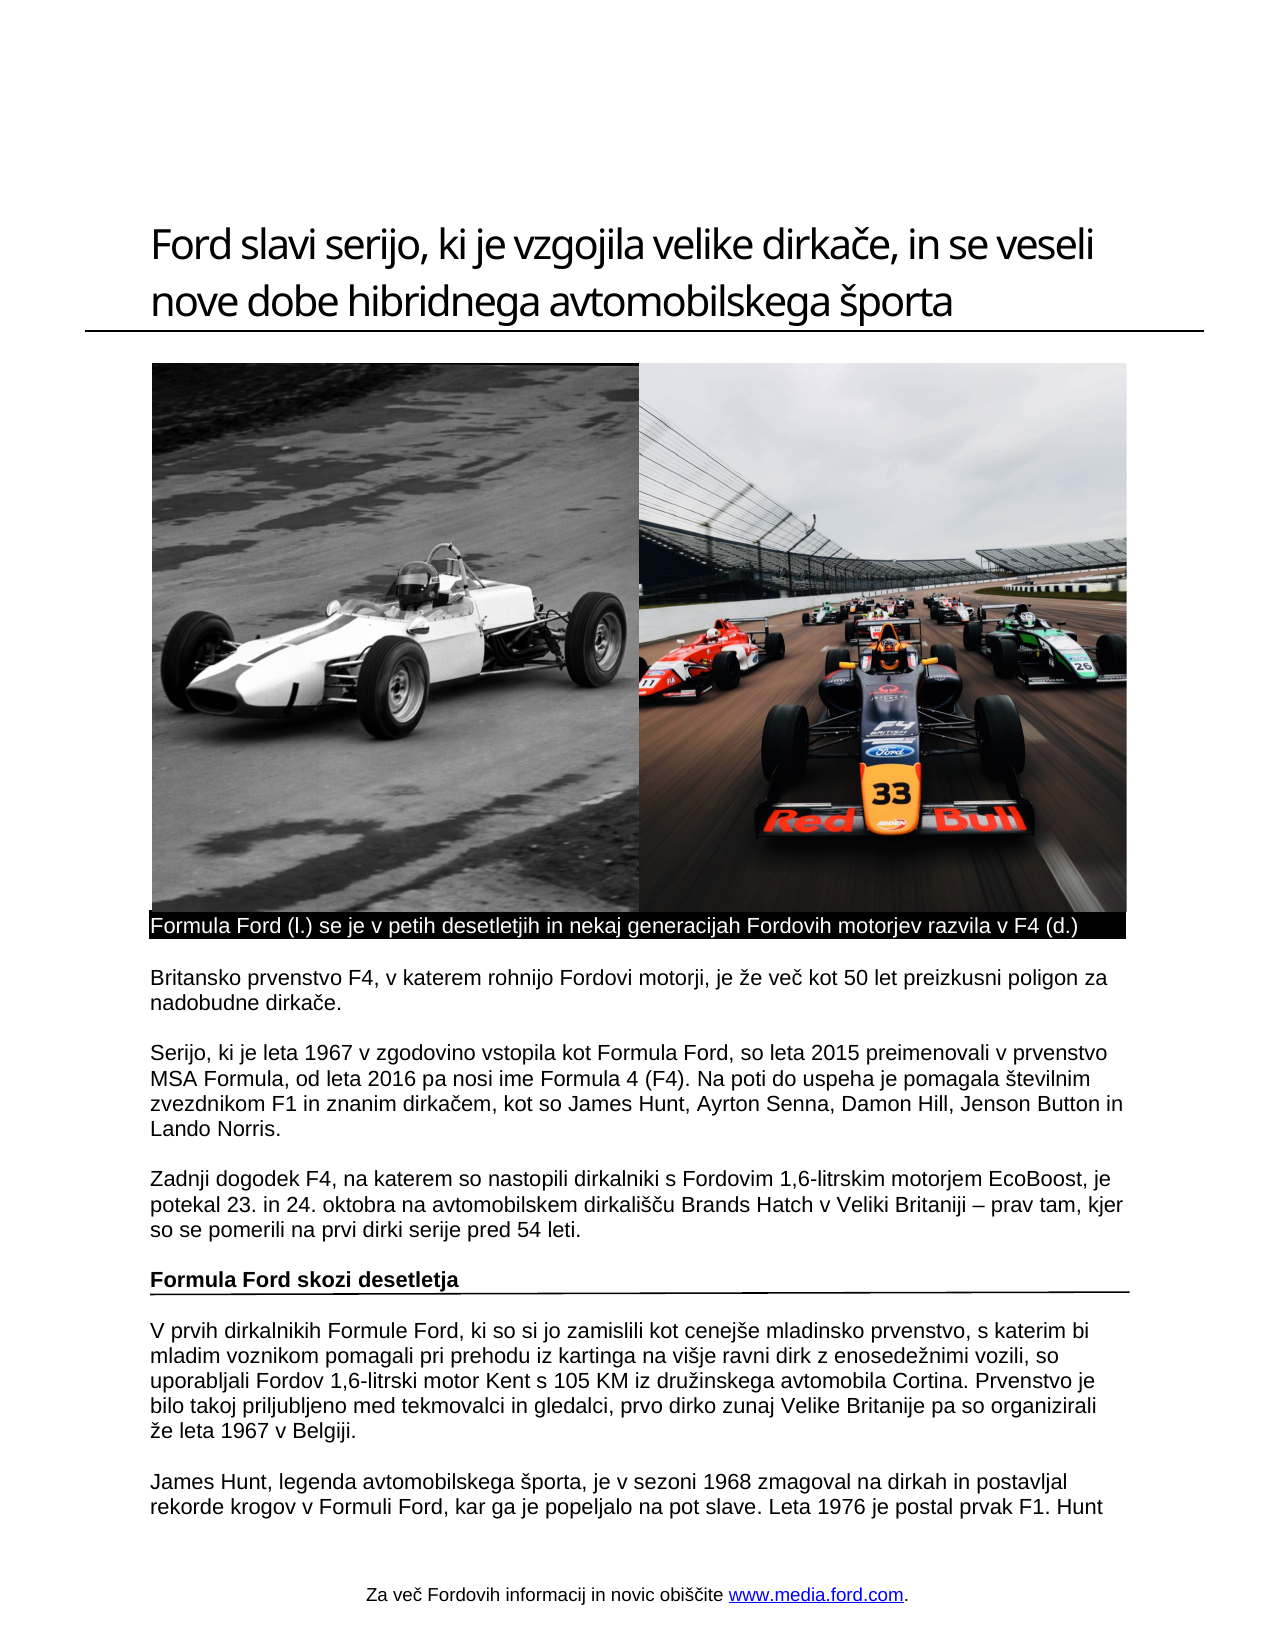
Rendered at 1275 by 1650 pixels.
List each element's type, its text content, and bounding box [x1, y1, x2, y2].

text Britansko prvenstvo F4, v katerem rohnijo Fordovi motorji, je že več kot 50 let preizkusni poligon za nadobudne dirkače. [150, 964, 1124, 1015]
text Formula Ford skozi desetletja [150, 1267, 1124, 1292]
text Zadnji dogodek F4, na katerem so nastopili dirkalniki s Fordovim 1,6-litrskim motorjem EcoBoost, je potekal 23. in 24. oktobra na avtomobilskem dirkališču Brands Hatch v Veliki Britaniji – prav tam, kjer so se pomerili na prvi dirki serije pred 54 leti. [150, 1166, 1124, 1242]
picture [150, 361, 1127, 912]
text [150, 1469, 1124, 1519]
text Serijo, ki je leta 1967 v zgodovino vstopila kot Formula Ford, so leta 2015 preimenovali v prvenstvo MSA Formula, od leta 2016 pa nosi ime Formula 4 (F4). Na poti do uspeha je pomagala številnim zvezdnikom F1 in znanim dirkačem, kot so James Hunt, Ayrton Senna, Damon Hill, Jenson Button in Lando Norris. [150, 1040, 1124, 1141]
text Formula Ford (l.) se je v petih desetletjih in nekaj generacijah Fordovih motorjev razvila v F4 (d.) [150, 911, 1124, 938]
text V prvih dirkalnikih Formule Ford, ki so si jo zamislili kot cenejše mladinsko prvenstvo, s katerim bi mladim voznikom pomagali pri prehodu iz kartinga na višje ravni dirk z enosedežnimi vozili, so uporabljali Fordov 1,6-litrski motor Kent s 105 KM iz družinskega avtomobila Cortina. Prvenstvo je bilo takoj priljubljeno med tekmovalci in gledalci, prvo dirko zunaj Velike Britanije pa so organizirali že leta 1967 v Belgiji. [150, 1317, 1124, 1443]
text Ford slavi serijo, ki je vzgojila velike dirkače, in se veseli nove dobe hibridnega avtomobilskega športa [85, 150, 1204, 330]
